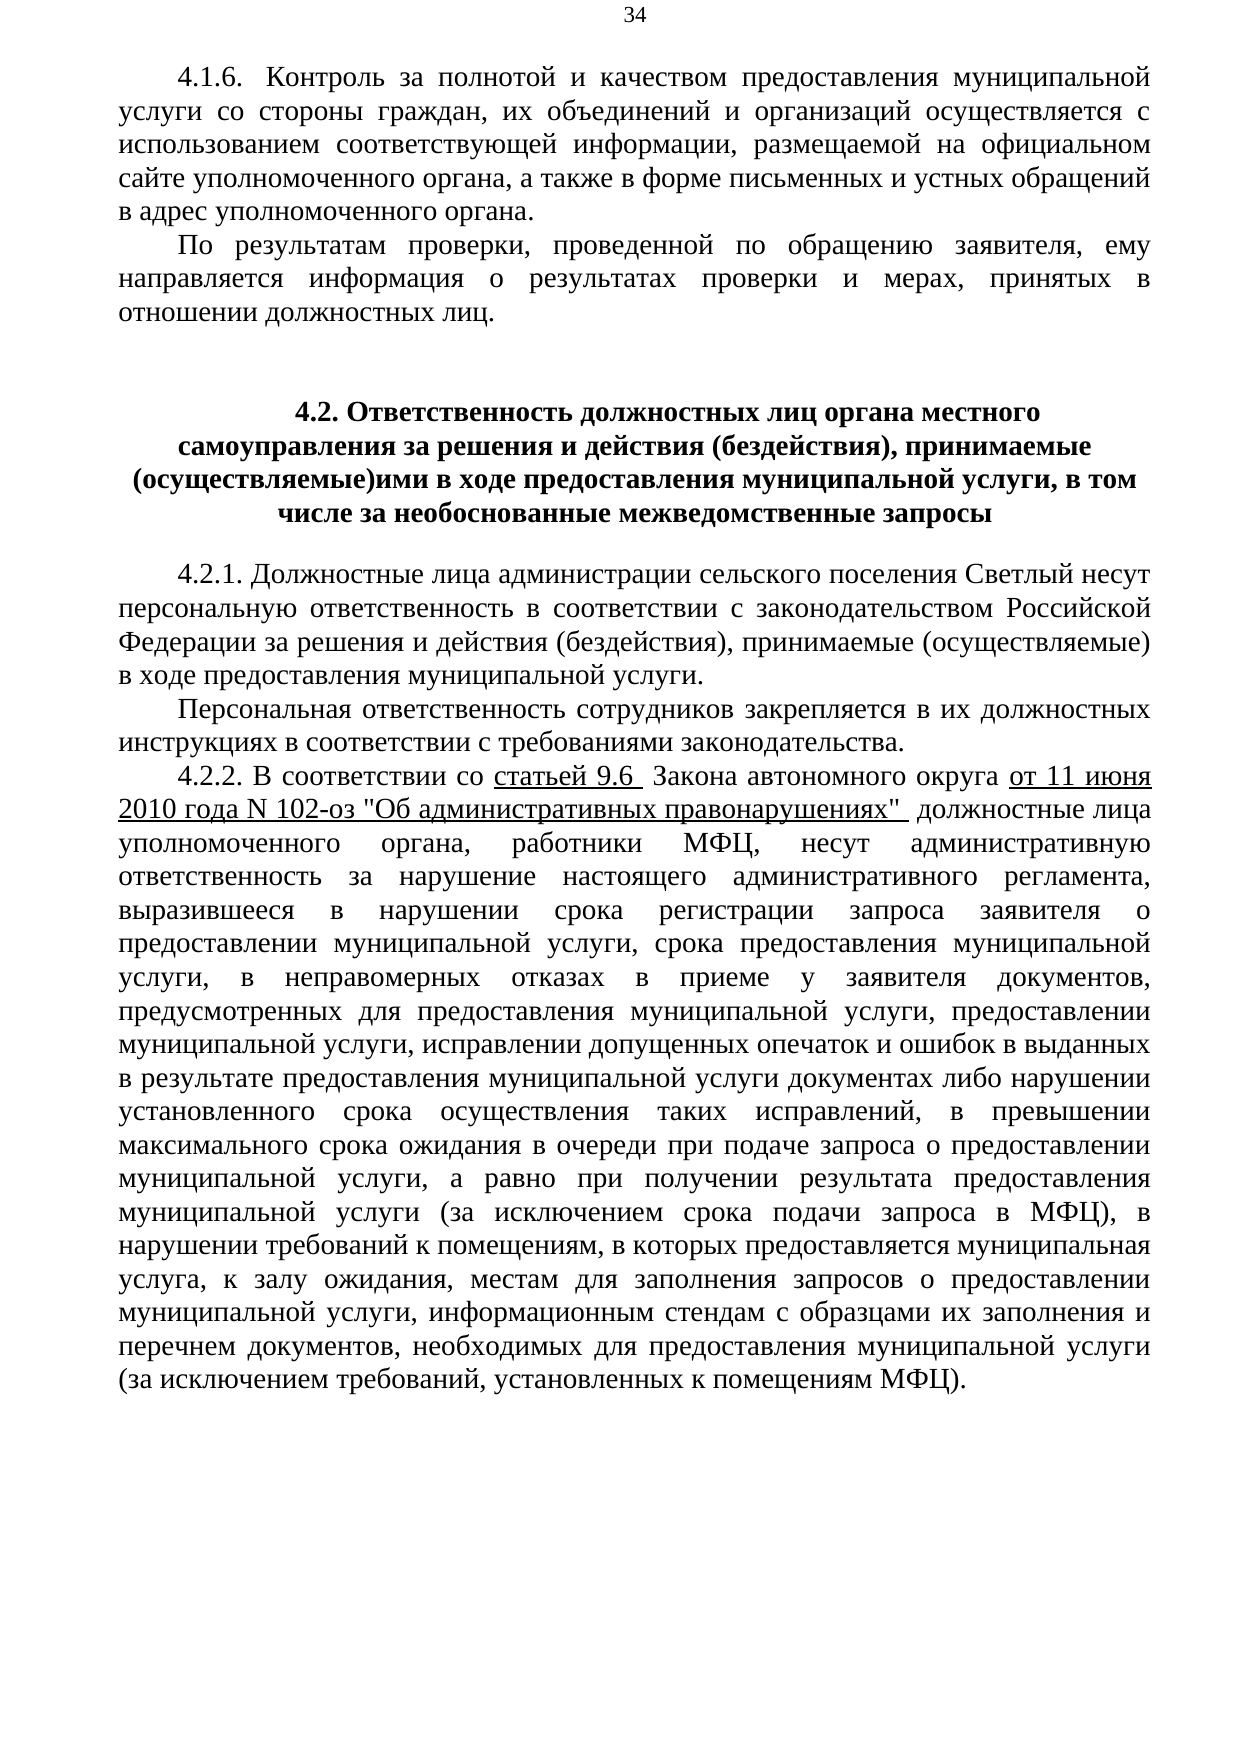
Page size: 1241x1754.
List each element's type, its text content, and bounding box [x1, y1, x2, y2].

text Персональная ответственность сотрудников закрепляется в их должностных инструкциях в соответствии с требованиями законодательства. [118, 691, 1152, 758]
text 4.2.2. В соответствии со статьей 9.6 Закона автономного округа от 11 июня 2010 года N 102-оз "Об административных правонарушениях" должностные лица уполномоченного органа, работники МФЦ, несут административную ответственность за нарушение настоящего административного регламента, выразившееся в нарушении срока регистрации запроса заявителя о предоставлении муниципальной услуги, срока предоставления муниципальной услуги, в неправомерных отказах в приеме у заявителя документов, предусмотренных для предоставления муниципальной услуги, предоставлении муниципальной услуги, исправлении допущенных опечаток и ошибок в выданных в результате предоставления муниципальной услуги документах либо нарушении установленного срока осуществления таких исправлений, в превышении максимального срока ожидания в очереди при подаче запроса о предоставлении муниципальной услуги, а равно при получении результата предоставления муниципальной услуги (за исключением срока подачи запроса в МФЦ), в нарушении требований к помещениям, в которых предоставляется муниципальная услуга, к залу ожидания, местам для заполнения запросов о предоставлении муниципальной услуги, информационным стендам с образцами их заполнения и перечнем документов, необходимых для предоставления муниципальной услуги (за исключением требований, установленных к помещениям МФЦ). [118, 758, 1152, 1395]
text 4.1.6. Контроль за полнотой и качеством предоставления муниципальной услуги со стороны граждан, их объединений и организаций осуществляется с использованием соответствующей информации, размещаемой на официальном сайте уполномоченного органа, а также в форме письменных и устных обращений в адрес уполномоченного органа. [118, 59, 1152, 227]
text По результатам проверки, проведенной по обращению заявителя, ему направляется информация о результатах проверки и мерах, принятых в отношении должностных лиц. [118, 227, 1152, 327]
text 4.2.1. Должностные лица администрации сельского поселения Светлый несут персональную ответственность в соответствии с законодательством Российской Федерации за решения и действия (бездействия), принимаемые (осуществляемые) в ходе предоставления муниципальной услуги. [118, 557, 1152, 691]
text 4.2. Ответственность должностных лиц органа местного самоуправления за решения и действия (бездействия), принимаемые (осуществляемые)ими в ходе предоставления муниципальной услуги, в том числе за необоснованные межведомственные запросы [118, 394, 1152, 529]
